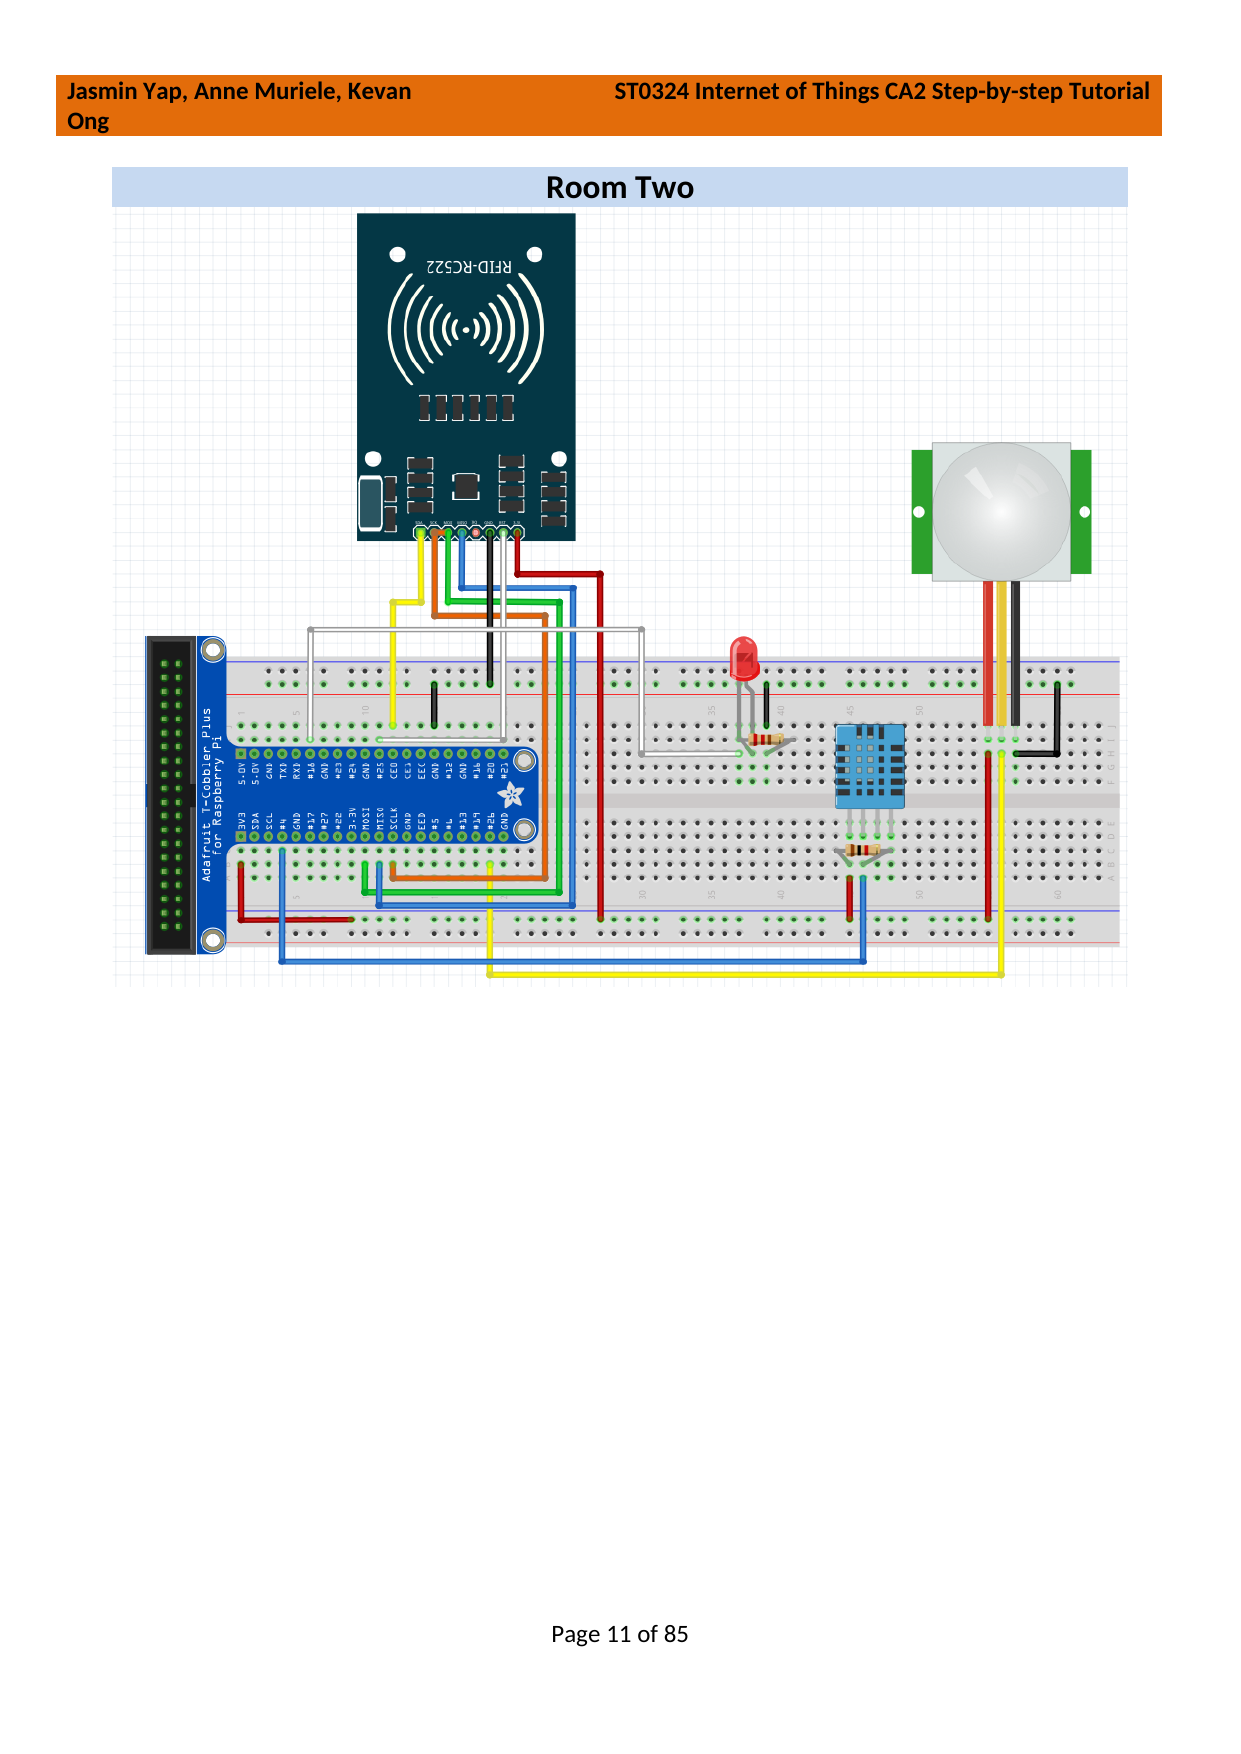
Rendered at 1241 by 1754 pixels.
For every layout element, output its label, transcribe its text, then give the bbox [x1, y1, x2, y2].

subtitle Room Two [112, 167, 1128, 207]
picture [112, 207, 1128, 987]
